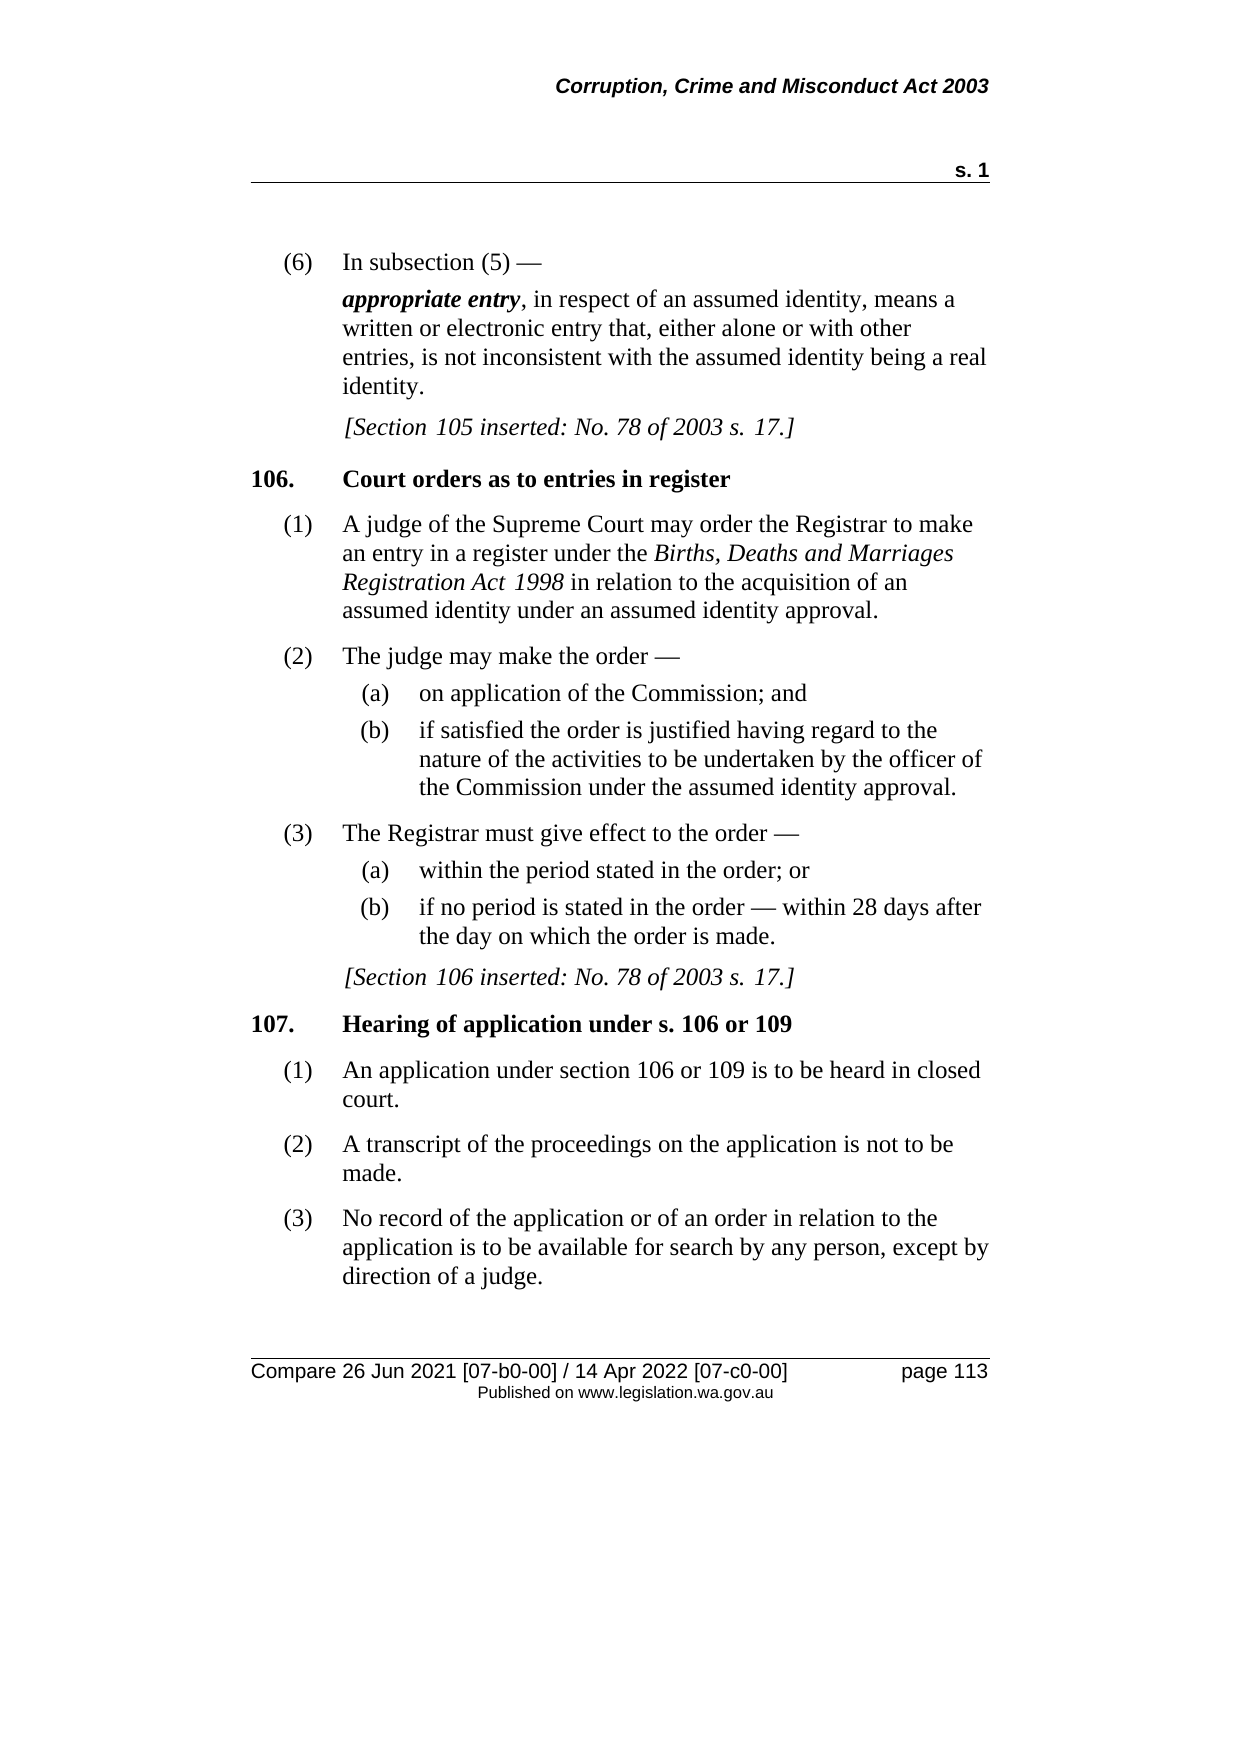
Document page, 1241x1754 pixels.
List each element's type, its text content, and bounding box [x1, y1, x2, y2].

text (2) A transcript of the proceedings on the application is not to be made. [251, 1129, 990, 1187]
text appropriate entry, in respect of an assumed identity, means a written or electronic entry that, either alone or with other entries, is not inconsistent with the assumed identity being a real identity. [251, 284, 990, 399]
text (3) No record of the application or of an order in relation to the application is to be available for search by any person, except by direction of a judge. [251, 1203, 990, 1289]
text (6) In subsection (5) — [251, 247, 990, 276]
text (2) The judge may make the order — [251, 641, 990, 669]
subtitle 106. Court orders as to entries in register [251, 464, 990, 492]
subtitle 107. Hearing of application under s. 106 or 109 [251, 1009, 990, 1038]
text (1) A judge of the Supreme Court may order the Registrar to make an entry in a register under the Births, Deaths and Marriages Registration Act 1998 in relation to the acquisition of an assumed identity under an assumed identity approval. [251, 509, 990, 624]
text [Section 105 inserted: No. 78 of 2003 s. 17.] [251, 412, 990, 441]
text (a) on application of the Commission; and [251, 678, 990, 707]
text (b) if satisfied the order is justified having regard to the nature of the activities to be undertaken by the officer of the Commission under the assumed identity approval. [251, 715, 990, 801]
text (3) The Registrar must give effect to the order — [251, 818, 990, 847]
text (1) An application under section 106 or 109 is to be heard in closed court. [251, 1055, 990, 1112]
text (a) within the period stated in the order; or [251, 855, 990, 884]
text (b) if no period is stated in the order — within 28 days after the day on which the order is made. [251, 892, 990, 949]
text [Section 106 inserted: No. 78 of 2003 s. 17.] [251, 962, 990, 991]
